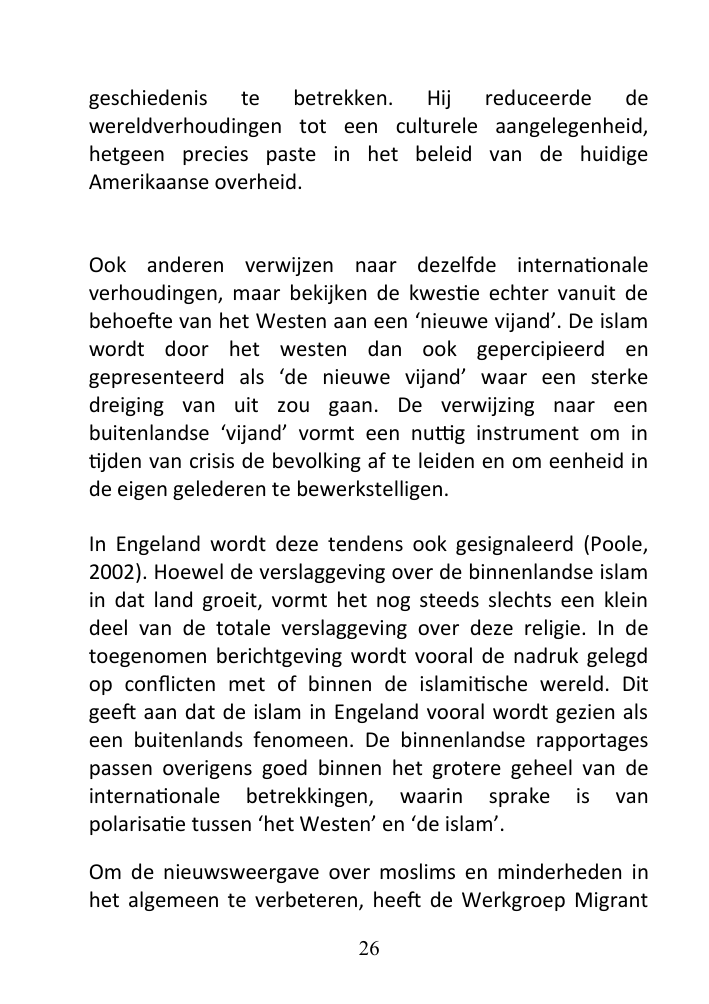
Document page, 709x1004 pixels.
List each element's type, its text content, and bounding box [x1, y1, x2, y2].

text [88, 83, 649, 195]
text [88, 857, 649, 913]
text Ook anderen verwijzen naar dezelfde internationale verhoudingen, maar bekijken de kwestie echter vanuit de behoefte van het Westen aan een ‘nieuwe vijand’. De islam wordt door het westen dan ook gepercipieerd en gepresenteerd als ‘de nieuwe vijand’ waar een sterke dreiging van uit zou gaan. De verwijzing naar een buitenlandse ‘vijand’ vormt een nuttig instrument om in tijden van crisis de bevolking af te leiden en om eenheid in de eigen gelederen te bewerkstelligen. [88, 250, 649, 502]
text In Engeland wordt deze tendens ook gesignaleerd (Poole, 2002). Hoewel de verslaggeving over de binnenlandse islam in dat land groeit, vormt het nog steeds slechts een klein deel van de totale verslaggeving over deze religie. In de toegenomen berichtgeving wordt vooral de nadruk gelegd op conflicten met of binnen de islamitische wereld. Dit geeft aan dat de islam in Engeland vooral wordt gezien als een buitenlands fenomeen. De binnenlandse rapportages passen overigens goed binnen het grotere geheel van de internationale betrekkingen, waarin sprake is van polarisatie tussen ‘het Westen’ en ‘de islam’. [88, 529, 649, 838]
